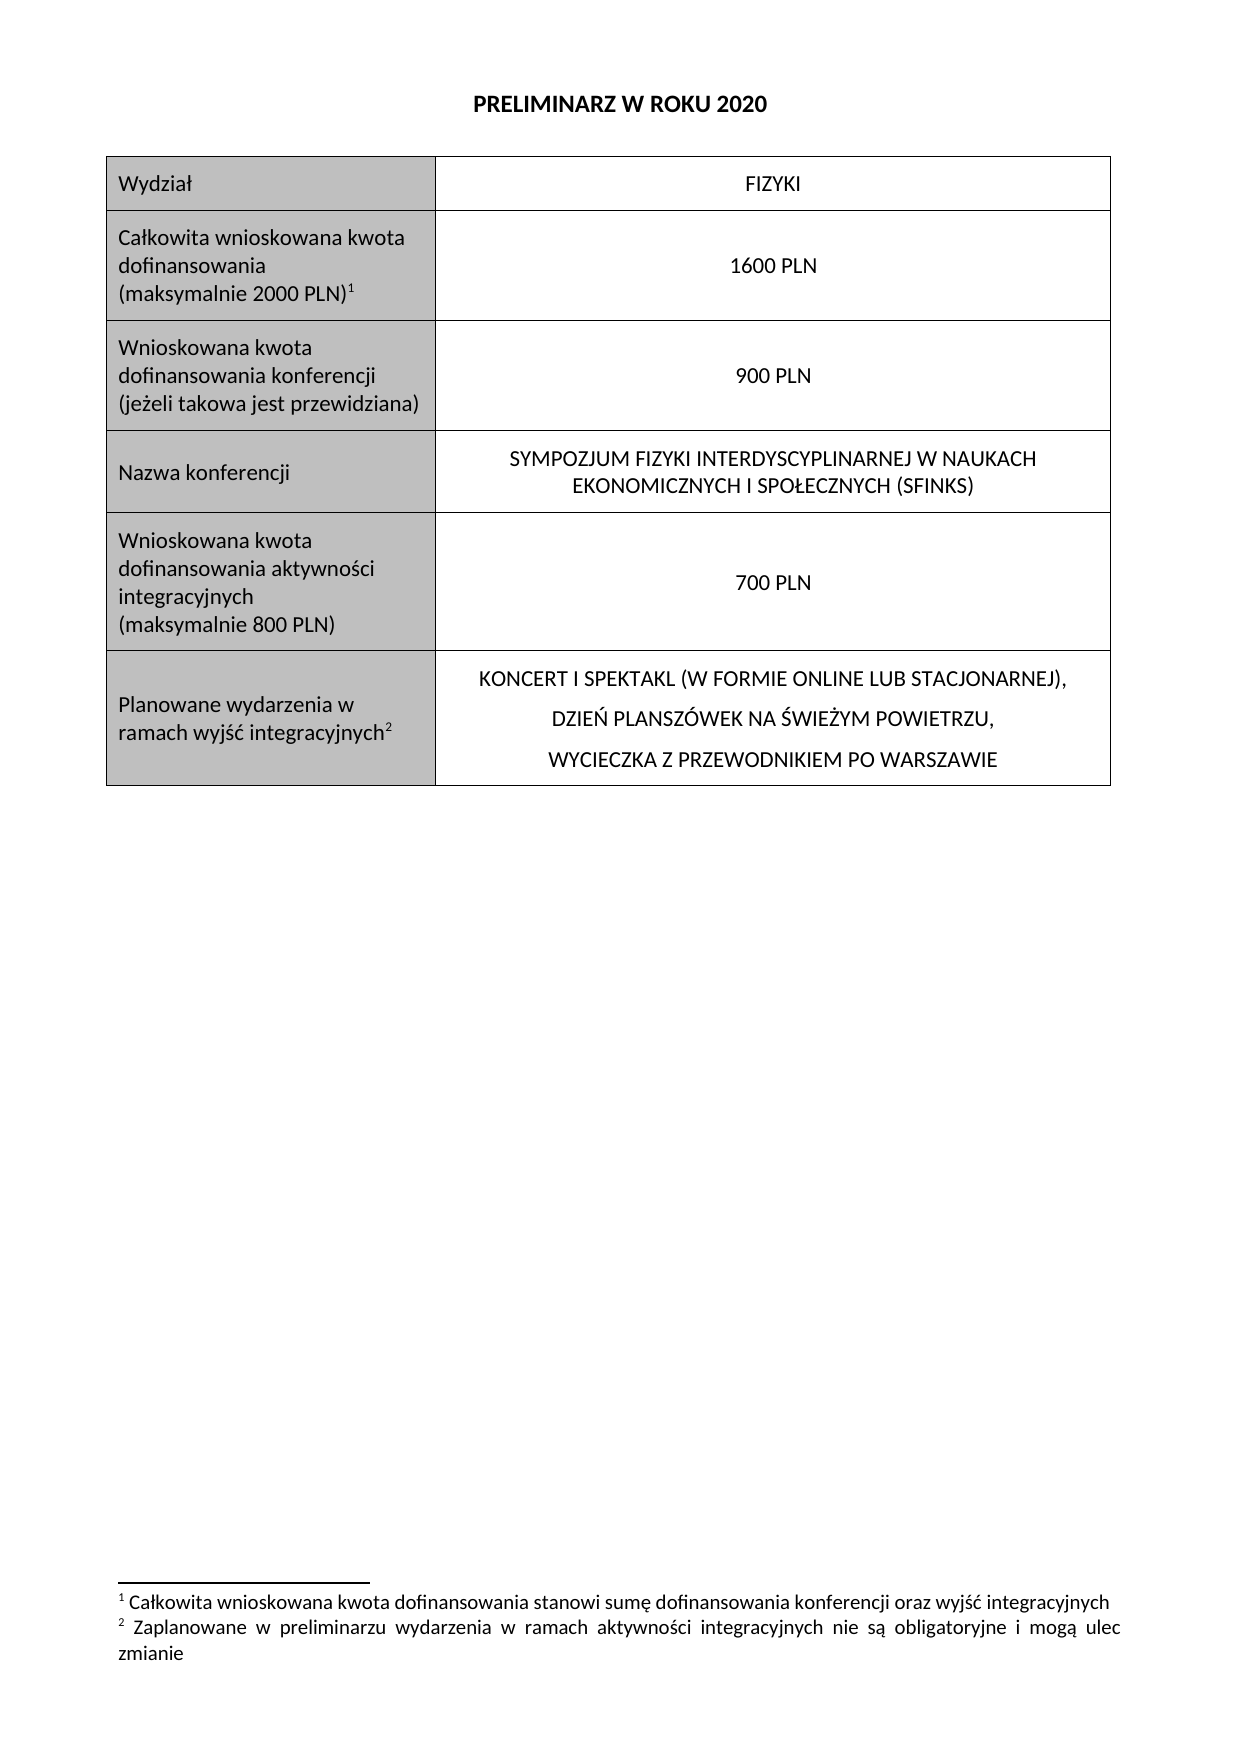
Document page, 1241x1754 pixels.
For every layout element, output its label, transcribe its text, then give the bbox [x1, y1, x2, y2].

table_cell 700 PLn [436, 513, 1110, 650]
text PRELIMINARZ W ROKU 2020 [118, 89, 1122, 119]
table_cell Całkowita wnioskowana kwota dofinansowania (maksymalnie 2000 PLN) [107, 211, 435, 320]
table_cell Wnioskowana kwota dofinansowania aktywności integracyjnych (maksymalnie 800 PLN) [107, 513, 435, 650]
table_cell Wnioskowana kwota dofinansowania konferencji (jeżeli takowa jest przewidziana) [107, 321, 435, 430]
table_cell Planowane wydarzenia w ramach wyjść integracyjnych [107, 651, 435, 785]
table_cell Koncert i spektakl (w formie online lub stacjonarnej), Dzień planszówek na świeżym powietrzu, Wycieczka z przewodnikiem po Warszawie [436, 651, 1110, 785]
table_cell 900 PLN [436, 321, 1110, 430]
table_cell 1600 PLN [436, 211, 1110, 320]
table_header Fizyki [436, 157, 1110, 210]
table_cell Nazwa konferencji [107, 431, 435, 512]
table_header Wydział [107, 157, 435, 210]
table_cell SYMPOZJUM FIZYKI INTERDYSCYPLINARNEJ W NAUKACH EKONOMICZNYCH I SPOŁECZNYCH (SFINKS) [436, 431, 1110, 512]
